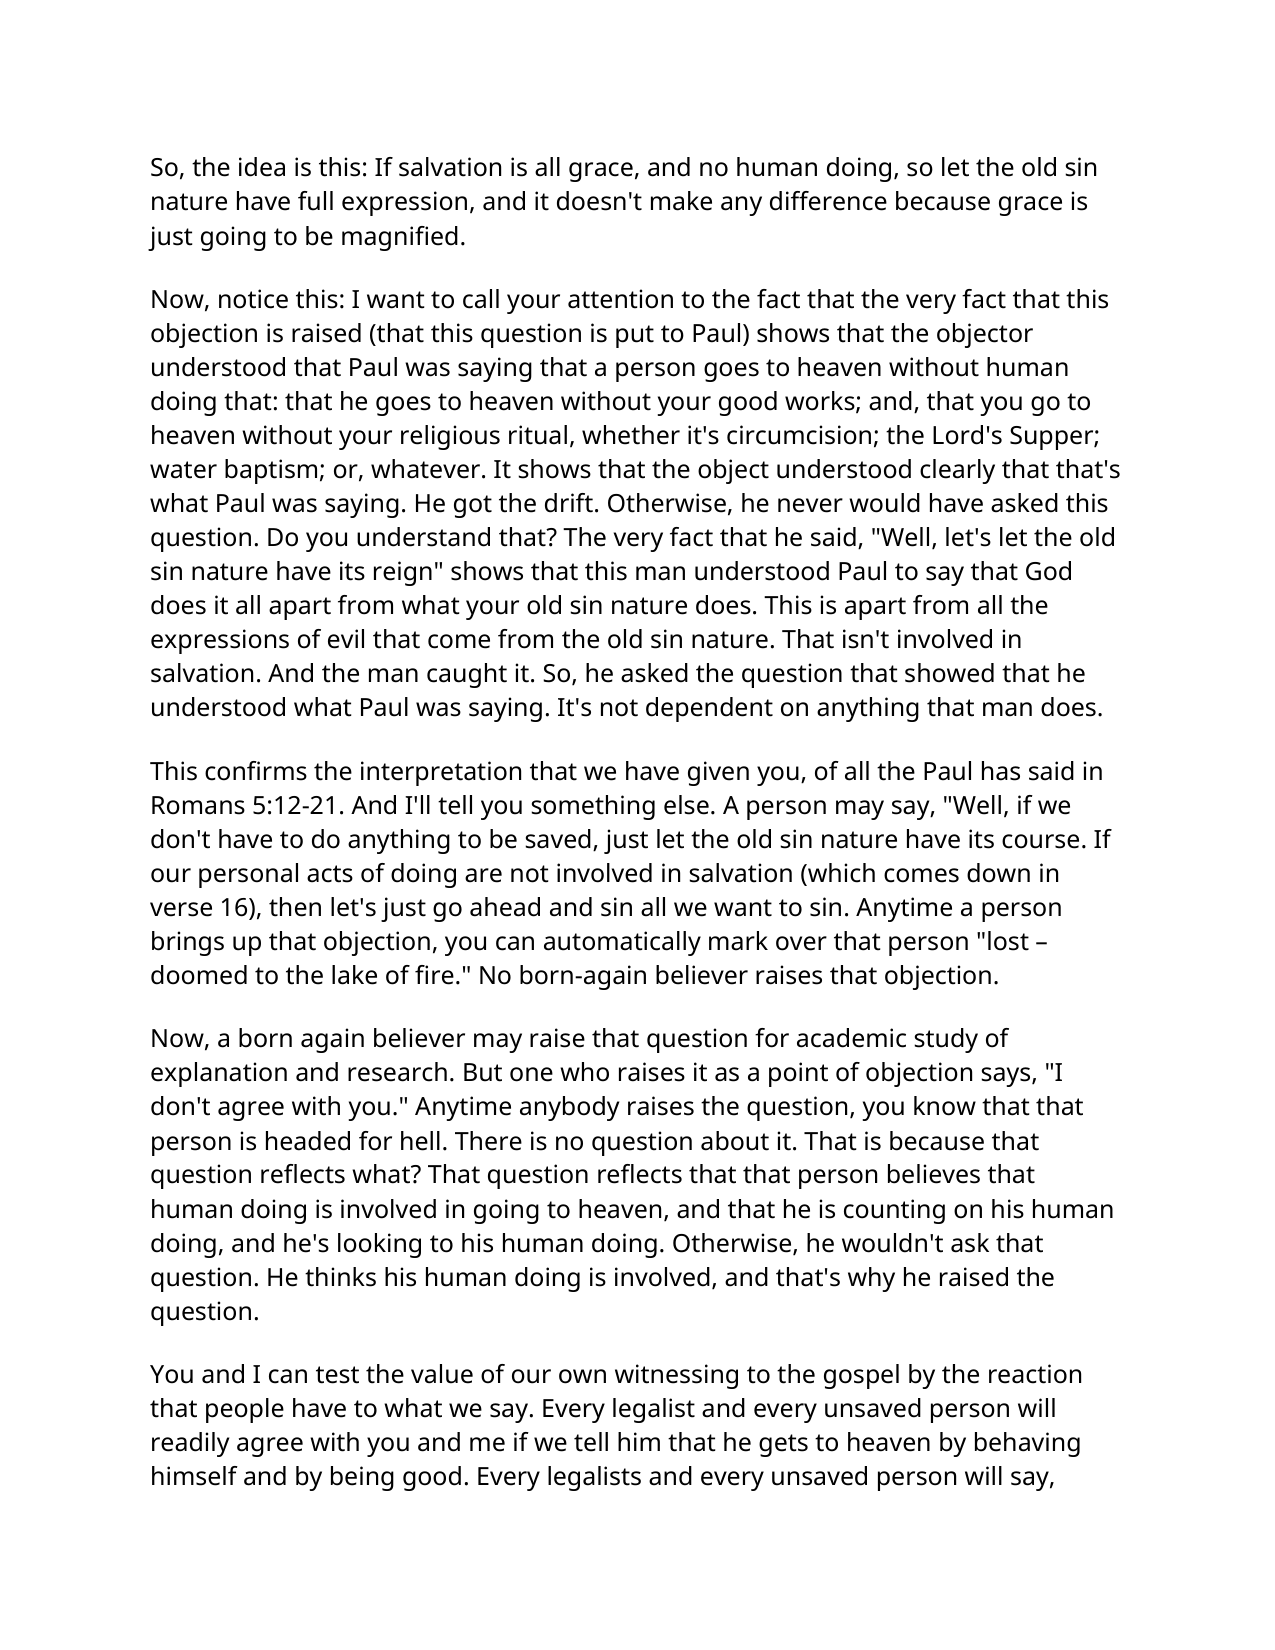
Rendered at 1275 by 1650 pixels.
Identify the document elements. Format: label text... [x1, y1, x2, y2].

text Now, a born again believer may raise that question for academic study of explanation and research. But one who raises it as a point of objection says, "I don't agree with you." Anytime anybody raises the question, you know that that person is headed for hell. There is no question about it. That is because that question reflects what? That question reflects that that person believes that human doing is involved in going to heaven, and that he is counting on his human doing, and he's looking to his human doing. Otherwise, he wouldn't ask that question. He thinks his human doing is involved, and that's why he raised the question. [150, 1021, 1125, 1327]
text Now, notice this: I want to call your attention to the fact that the very fact that this objection is raised (that this question is put to Paul) shows that the objector understood that Paul was saying that a person goes to heaven without human doing that: that he goes to heaven without your good works; and, that you go to heaven without your religious ritual, whether it's circumcision; the Lord's Supper; water baptism; or, whatever. It shows that the object understood clearly that that's what Paul was saying. He got the drift. Otherwise, he never would have asked this question. Do you understand that? The very fact that he said, "Well, let's let the old sin nature have its reign" shows that this man understood Paul to say that God does it all apart from what your old sin nature does. This is apart from all the expressions of evil that come from the old sin nature. That isn't involved in salvation. And the man caught it. So, he asked the question that showed that he understood what Paul was saying. It's not dependent on anything that man does. [150, 281, 1125, 724]
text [150, 1357, 1125, 1493]
text So, the idea is this: If salvation is all grace, and no human doing, so let the old sin nature have full expression, and it doesn't make any difference because grace is just going to be magnified. [150, 150, 1125, 252]
text This confirms the interpretation that we have given you, of all the Paul has said in Romans 5:12-21. And I'll tell you something else. A person may say, "Well, if we don't have to do anything to be saved, just let the old sin nature have its course. If our personal acts of doing are not involved in salvation (which comes down in verse 16), then let's just go ahead and sin all we want to sin. Anytime a person brings up that objection, you can automatically mark over that person "lost – doomed to the lake of fire." No born-again believer raises that objection. [150, 753, 1125, 992]
